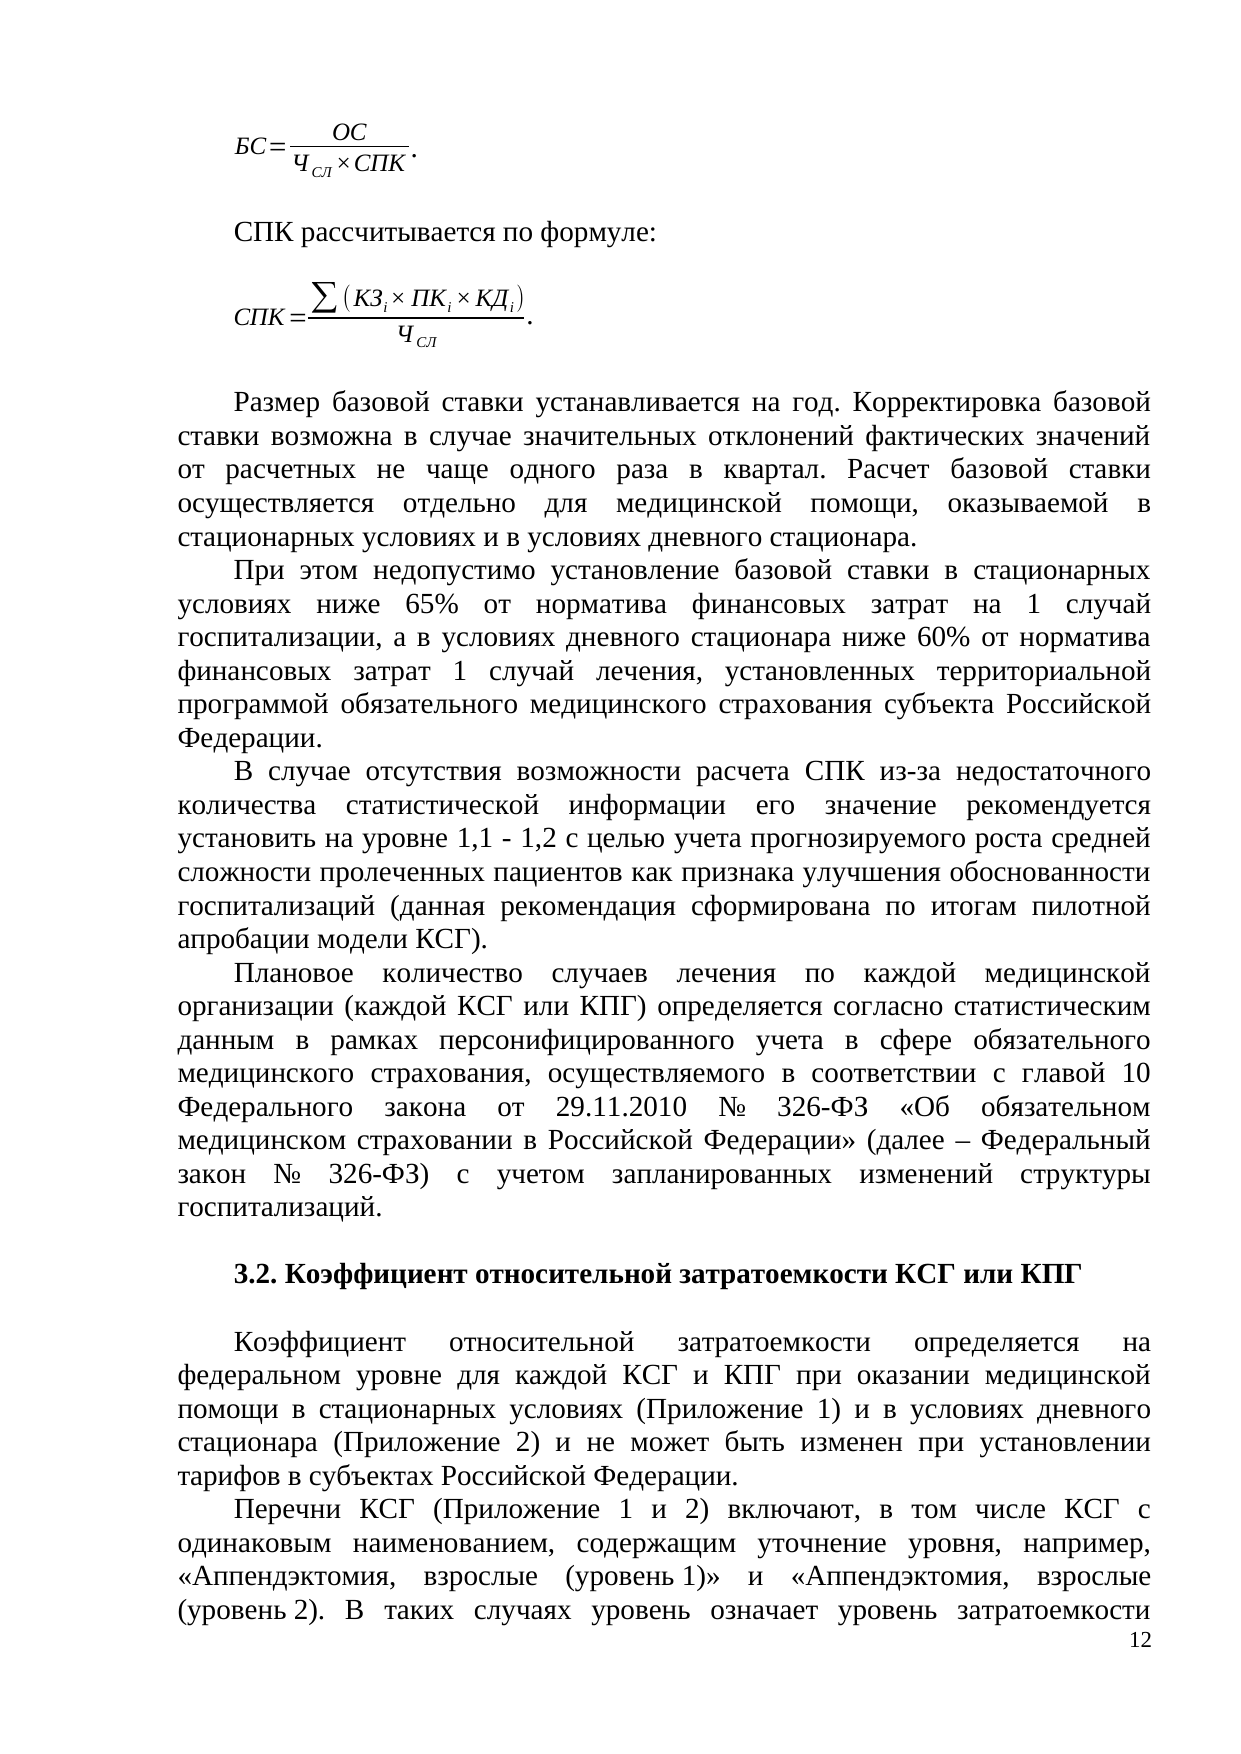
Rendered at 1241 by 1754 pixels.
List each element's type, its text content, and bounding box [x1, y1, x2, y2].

text Плановое количество случаев лечения по каждой медицинской организации (каждой КСГ или КПГ) определяется согласно статистическим данным в рамках персонифицированного учета в сфере обязательного медицинского страхования, осуществляемого в соответствии с главой 10 Федерального закона от 29.11.2010 № 326-ФЗ «Об обязательном медицинском страховании в Российской Федерации» (далее – Федеральный закон № 326-ФЗ) с учетом запланированных изменений структуры госпитализаций. [177, 955, 1152, 1223]
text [177, 1491, 1152, 1626]
text Коэффициент относительной затратоемкости определяется на федеральном уровне для каждой КСГ и КПГ при оказании медицинской помощи в стационарных условиях (Приложение 1) и в условиях дневного стационара (Приложение 2) и не может быть изменен при установлении тарифов в субъектах Российской Федерации. [177, 1324, 1152, 1491]
text СПК рассчитывается по формуле: [177, 214, 1152, 248]
text В случае отсутствия возможности расчета СПК из-за недостаточного количества статистической информации его значение рекомендуется установить на уровне 1,1 - 1,2 с целью учета прогнозируемого роста средней сложности пролеченных пациентов как признака улучшения обоснованности госпитализаций (данная рекомендация сформирована по итогам пилотной апробации модели КСГ). [177, 753, 1152, 955]
text При этом недопустимо установление базовой ставки в стационарных условиях ниже 65% от норматива финансовых затрат на 1 случай госпитализации, а в условиях дневного стационара ниже 60% от норматива финансовых затрат 1 случай лечения, установленных территориальной программой обязательного медицинского страхования субъекта Российской Федерации. [177, 552, 1152, 753]
text . [177, 118, 1152, 181]
text 3.2. Коэффициент относительной затратоемкости КСГ или КПГ [177, 1257, 1152, 1290]
text . [177, 281, 1152, 351]
text Размер базовой ставки устанавливается на год. Корректировка базовой ставки возможна в случае значительных отклонений фактических значений от расчетных не чаще одного раза в квартал. Расчет базовой ставки осуществляется отдельно для медицинской помощи, оказываемой в стационарных условиях и в условиях дневного стационара. [177, 384, 1152, 552]
